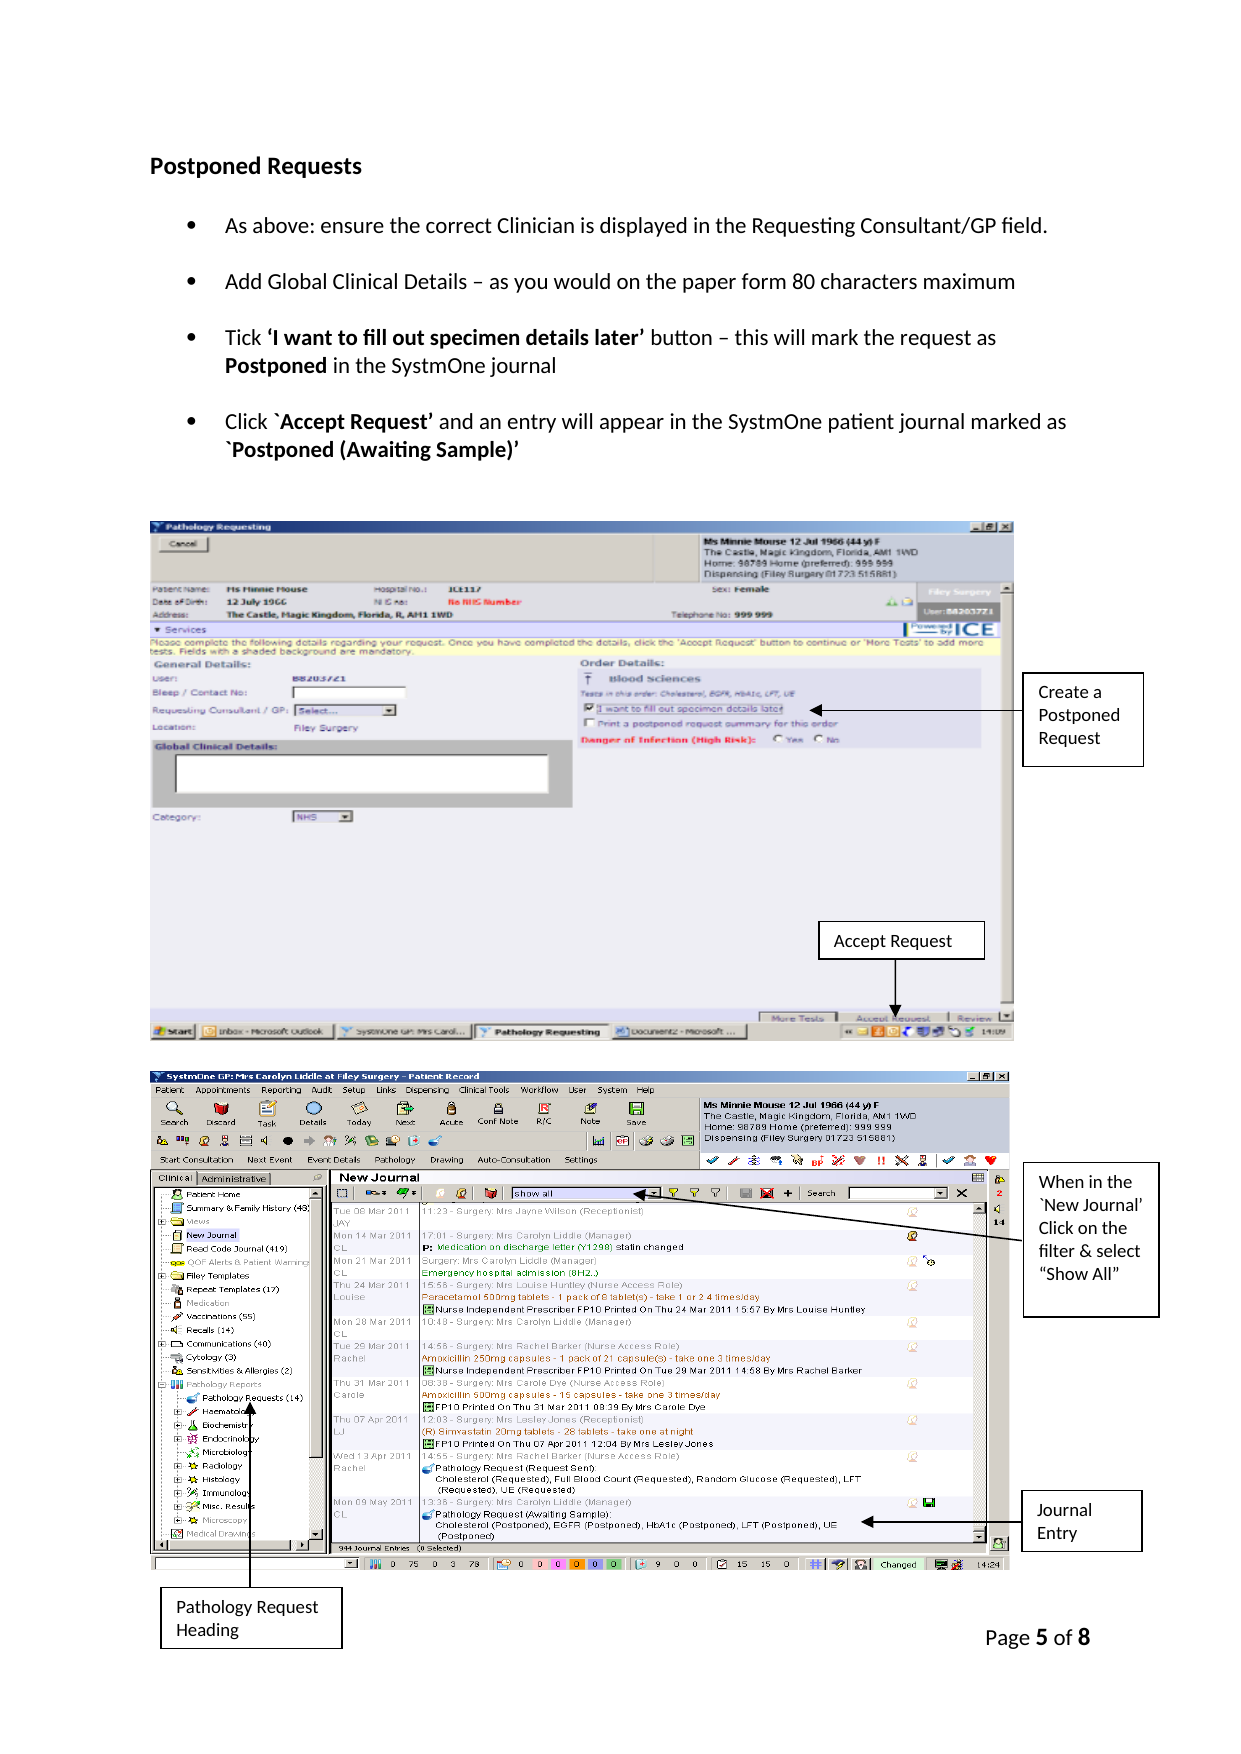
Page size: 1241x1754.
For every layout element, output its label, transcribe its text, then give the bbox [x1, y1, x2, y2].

list Click `Accept Request’ and an entry will appear in the SystmOne patient journal marked as `Postponed (Awaiting Sample)’ [187, 407, 1090, 463]
picture [150, 1071, 1010, 1570]
list As above: ensure the correct Clinician is displayed in the Requesting Consultant/GP field. [187, 211, 1090, 239]
list Add Global Clinical Details – as you would on the paper form 80 characters maximum [187, 267, 1090, 295]
subtitle Postponed Requests [150, 150, 1090, 181]
list Tick ‘I want to fill out specimen details later’ button – this will mark the request as Postponed in the SystmOne journal [187, 323, 1090, 379]
